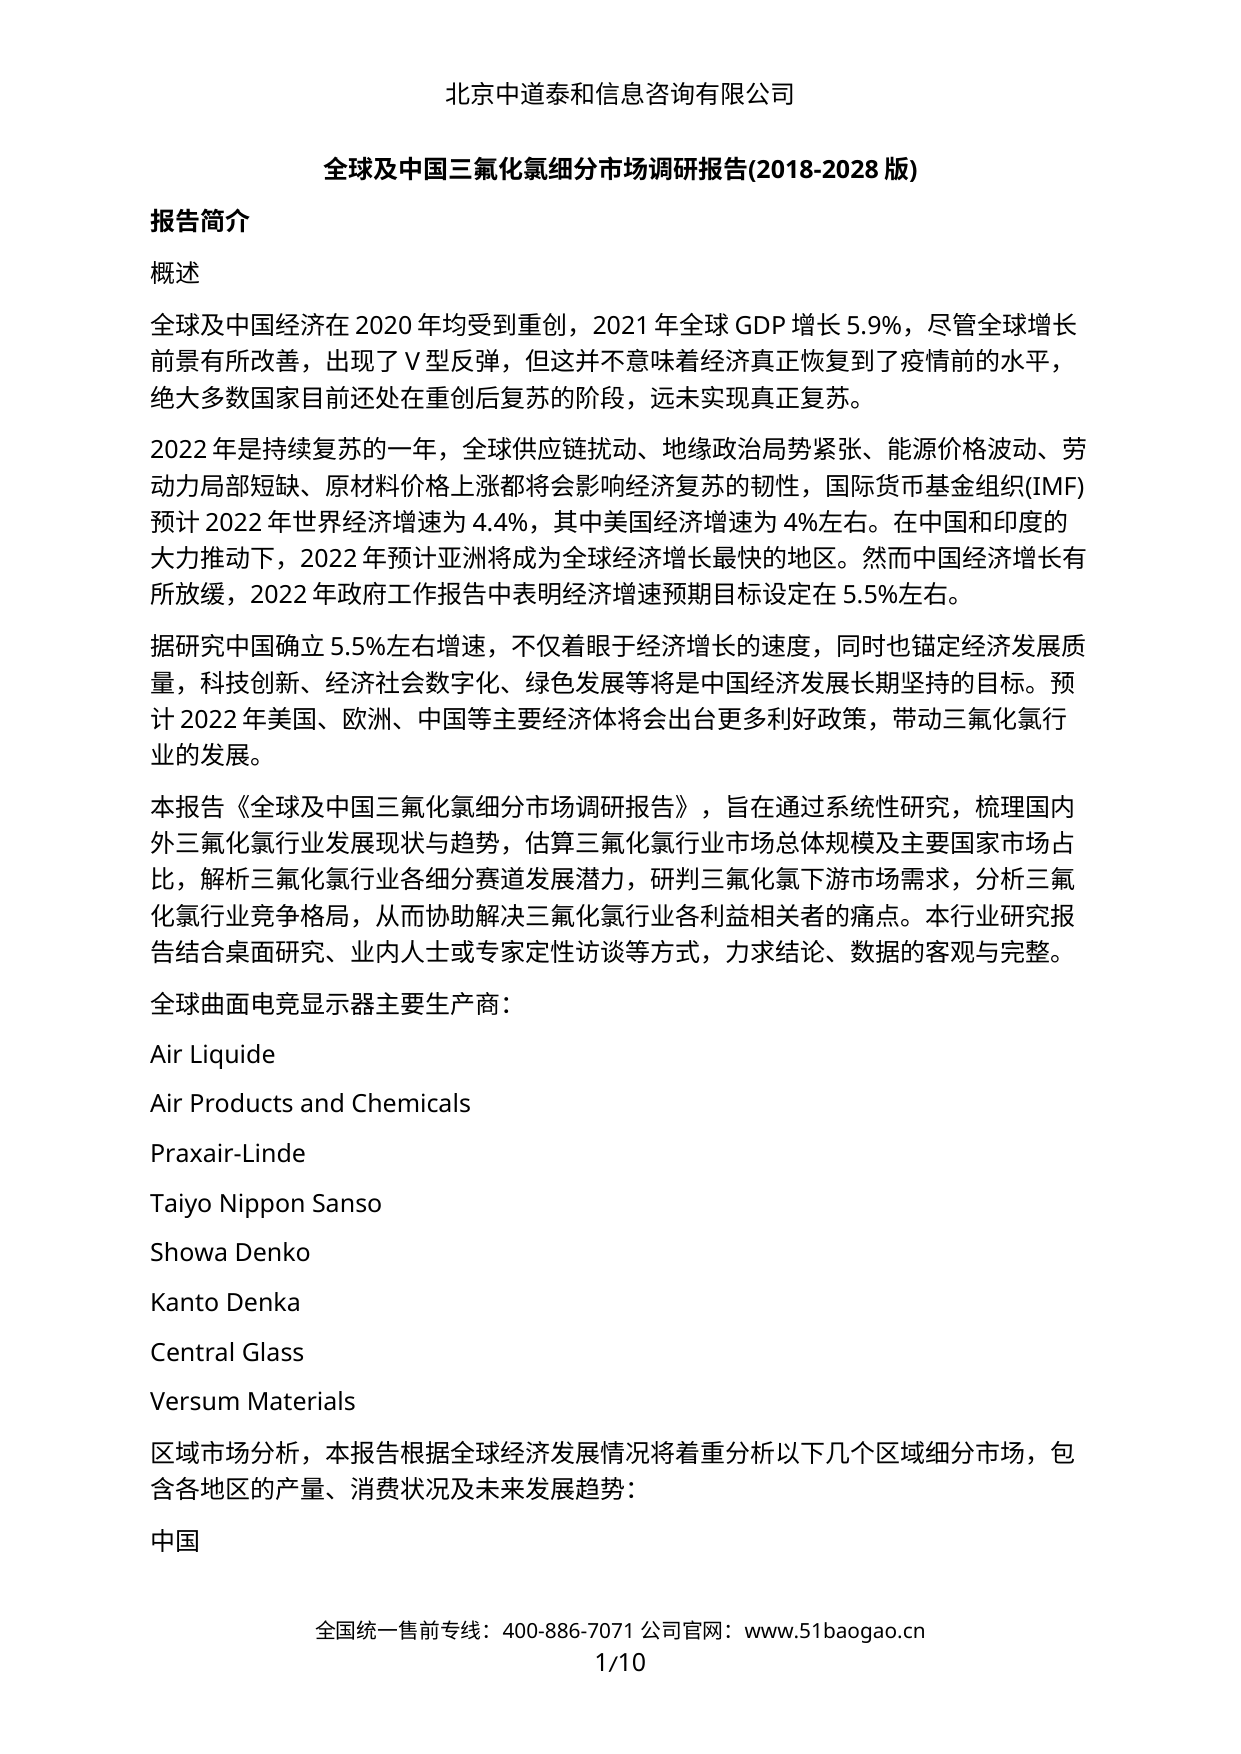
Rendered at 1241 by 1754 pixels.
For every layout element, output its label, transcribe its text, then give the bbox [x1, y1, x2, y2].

text 概述 [150, 254, 1090, 290]
text 本报告《全球及中国三氟化氯细分市场调研报告》，旨在通过系统性研究，梳理国内外三氟化氯行业发展现状与趋势，估算三氟化氯行业市场总体规模及主要国家市场占比，解析三氟化氯行业各细分赛道发展潜力，研判三氟化氯下游市场需求，分析三氟化氯行业竞争格局，从而协助解决三氟化氯行业各利益相关者的痛点。本行业研究报告结合桌面研究、业内人士或专家定性访谈等方式，力求结论、数据的客观与完整。 [150, 787, 1090, 969]
text Air Liquide [150, 1036, 1090, 1070]
text Kanto Denka [150, 1285, 1090, 1319]
text 2022年是持续复苏的一年，全球供应链扰动、地缘政治局势紧张、能源价格波动、劳动力局部短缺、原材料价格上涨都将会影响经济复苏的韧性，国际货币基金组织(IMF)预计2022年世界经济增速为4.4%，其中美国经济增速为4%左右。在中国和印度的大力推动下，2022年预计亚洲将成为全球经济增长最快的地区。然而中国经济增长有所放缓，2022年政府工作报告中表明经济增速预期目标设定在5.5%左右。 [150, 430, 1090, 611]
text 全球及中国经济在2020年均受到重创，2021年全球GDP增长5.9%，尽管全球增长前景有所改善，出现了V型反弹，但这并不意味着经济真正恢复到了疫情前的水平，绝大多数国家目前还处在重创后复苏的阶段，远未实现真正复苏。 [150, 306, 1090, 414]
text 中国 [150, 1522, 1090, 1558]
text Air Products and Chemicals [150, 1086, 1090, 1120]
text 全球曲面电竞显示器主要生产商： [150, 984, 1090, 1021]
text 报告简介 [150, 202, 1090, 238]
text 区域市场分析，本报告根据全球经济发展情况将着重分析以下几个区域细分市场，包含各地区的产量、消费状况及未来发展趋势： [150, 1434, 1090, 1506]
text 据研究中国确立5.5%左右增速，不仅着眼于经济增长的速度，同时也锚定经济发展质量，科技创新、经济社会数字化、绿色发展等将是中国经济发展长期坚持的目标。预计2022年美国、欧洲、中国等主要经济体将会出台更多利好政策，带动三氟化氯行业的发展。 [150, 627, 1090, 772]
text Taiyo Nippon Sanso [150, 1185, 1090, 1219]
text Showa Denko [150, 1235, 1090, 1269]
text Praxair-Linde [150, 1136, 1090, 1170]
text 全球及中国三氟化氯细分市场调研报告(2018-2028版) [150, 150, 1090, 186]
text Central Glass [150, 1334, 1090, 1368]
text Versum Materials [150, 1384, 1090, 1418]
